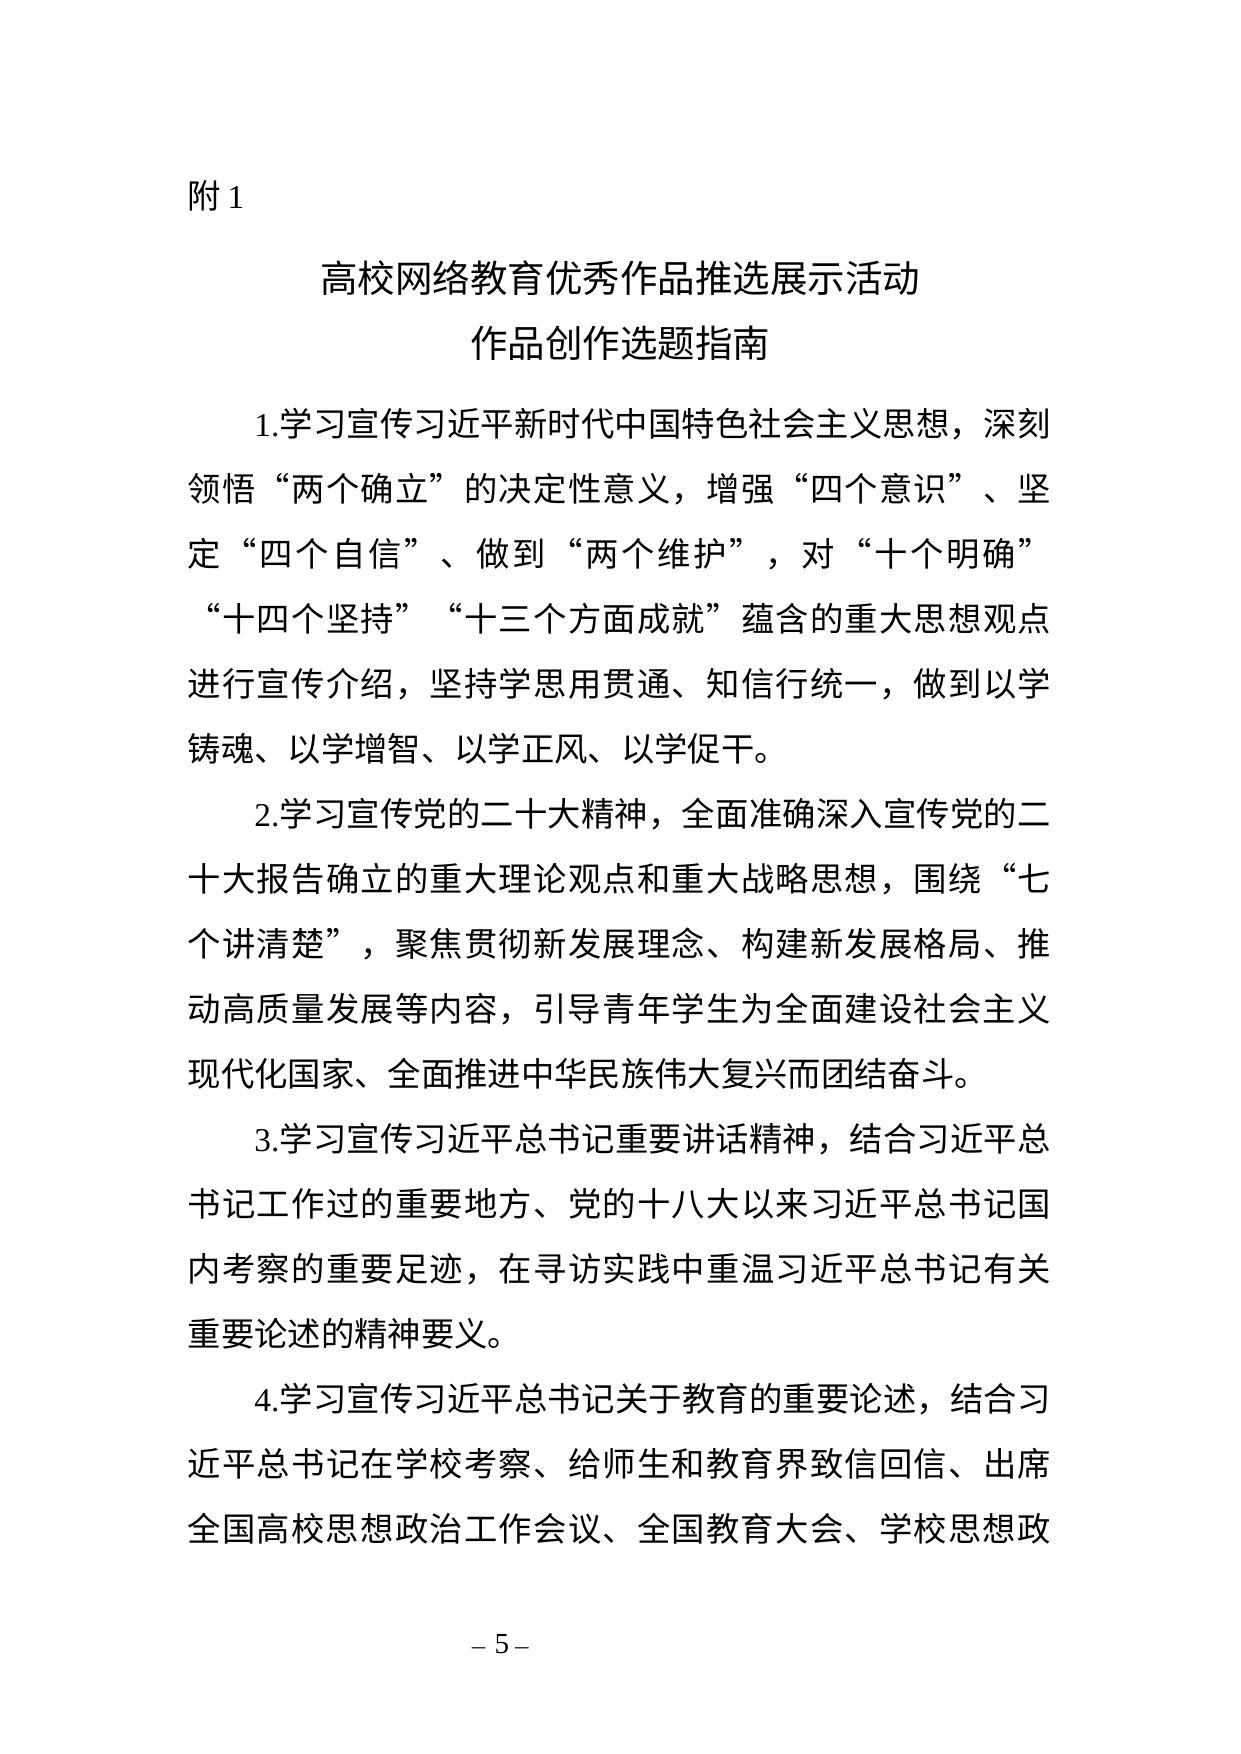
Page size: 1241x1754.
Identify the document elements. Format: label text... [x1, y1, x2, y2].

list 1.学习宣传习近平新时代中国特色社会主义思想，深刻领悟“两个确立”的决定性意义，增强“四个意识”、坚定“四个自信”、做到“两个维护”，对“十个明确”“十四个坚持”“十三个方面成就”蕴含的重大思想观点进行宣传介绍，坚持学思用贯通、知信行统一，做到以学铸魂、以学增智、以学正风、以学促干。 [187, 389, 1053, 779]
text 高校网络教育优秀作品推选展示活动 [187, 243, 1053, 308]
text 附1 [187, 162, 928, 227]
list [187, 1364, 1053, 1559]
text 作品创作选题指南 [187, 308, 1053, 373]
list 2.学习宣传党的二十大精神，全面准确深入宣传党的二十大报告确立的重大理论观点和重大战略思想，围绕“七个讲清楚”，聚焦贯彻新发展理念、构建新发展格局、推动高质量发展等内容，引导青年学生为全面建设社会主义现代化国家、全面推进中华民族伟大复兴而团结奋斗。 [187, 779, 1053, 1104]
list 3.学习宣传习近平总书记重要讲话精神，结合习近平总书记工作过的重要地方、党的十八大以来习近平总书记国内考察的重要足迹，在寻访实践中重温习近平总书记有关重要论述的精神要义。 [187, 1104, 1053, 1364]
